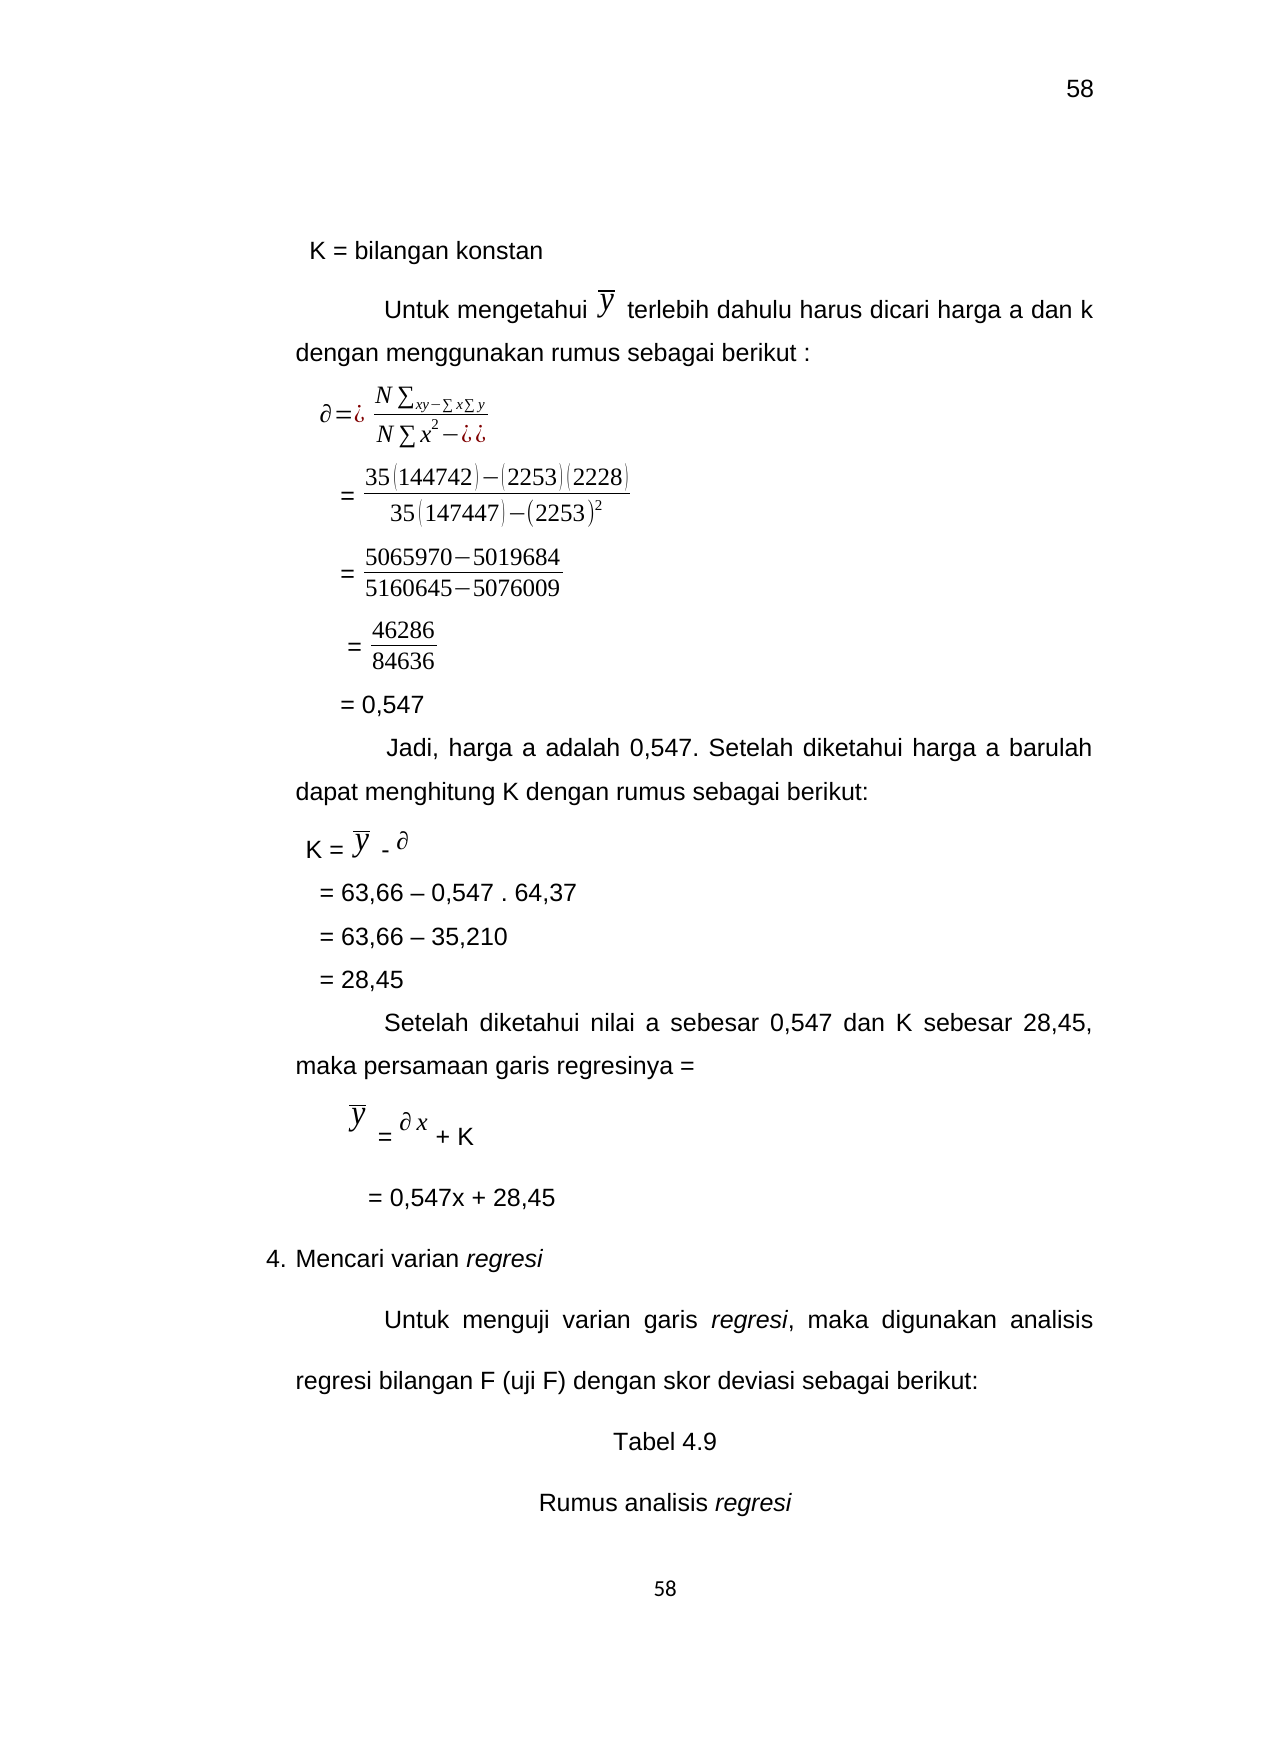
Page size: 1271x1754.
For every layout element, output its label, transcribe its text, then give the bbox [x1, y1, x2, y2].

text = [236, 617, 1094, 676]
text Jadi, harga a adalah 0,547. Setelah diketahui harga a barulah dapat menghitung K dengan rumus sebagai berikut: [295, 733, 1094, 805]
text Setelah diketahui nilai a sebesar 0,547 dan K sebesar 28,45, maka persamaan garis regresinya = [295, 1008, 1094, 1079]
text = 28,45 [236, 964, 1094, 993]
list Untuk menguji varian garis regresi, maka digunakan analisis regresi bilangan F (uji F) dengan skor deviasi sebagai berikut: [295, 1293, 1094, 1394]
text K = - [236, 819, 1094, 864]
text = 0,547 [236, 690, 1094, 719]
text = 63,66 – 35,210 [236, 921, 1094, 950]
text = + K [236, 1094, 1094, 1150]
list Mencari varian regresi [266, 1232, 1094, 1272]
text = 63,66 – 0,547 . 64,37 [236, 878, 1094, 907]
text Untuk mengetahui terlebih dahulu harus dicari harga a dan k dengan menggunakan rumus sebagai berikut : [295, 279, 1094, 367]
text Rumus analisis regresi [236, 1476, 1094, 1517]
text Tabel 4.9 [236, 1415, 1094, 1456]
text = [236, 543, 1094, 602]
text = 0,547x + 28,45 [236, 1171, 1094, 1211]
text K = bilangan konstan [236, 236, 1094, 265]
text = [236, 462, 1094, 529]
